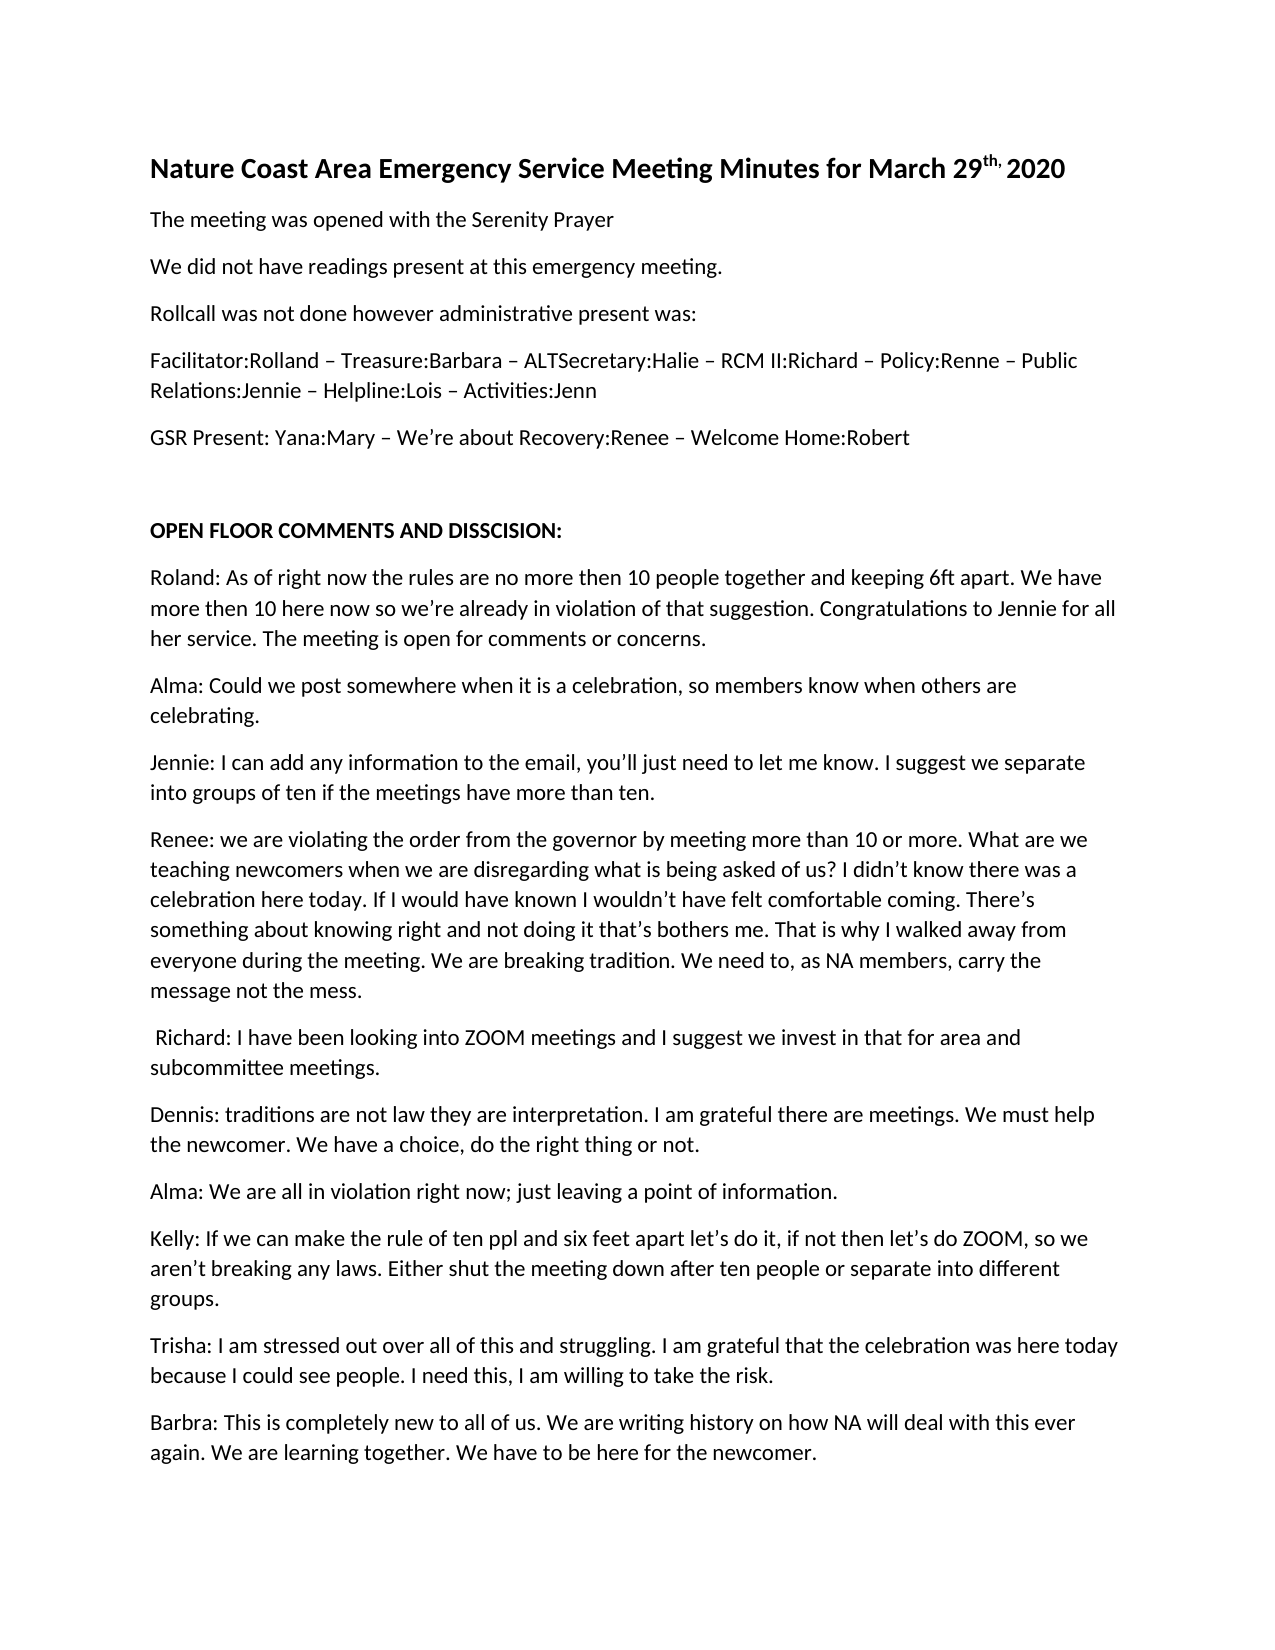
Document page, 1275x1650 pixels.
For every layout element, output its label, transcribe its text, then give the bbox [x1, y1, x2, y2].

text Roland: As of right now the rules are no more then 10 people together and keeping 6ft apart. We have more then 10 here now so we’re already in violation of that suggestion. Congratulations to Jennie for all her service. The meeting is open for comments or concerns. [150, 563, 1125, 652]
text The meeting was opened with the Serenity Prayer [150, 205, 1125, 233]
text Trisha: I am stressed out over all of this and struggling. I am grateful that the celebration was here today because I could see people. I need this, I am willing to take the risk. [150, 1331, 1125, 1389]
text Rollcall was not done however administrative present was: [150, 299, 1125, 327]
text Kelly: If we can make the rule of ten ppl and six feet apart let’s do it, if not then let’s do ZOOM, so we aren’t breaking any laws. Either shut the meeting down after ten people or separate into different groups. [150, 1224, 1125, 1312]
text Dennis: traditions are not law they are interpretation. I am grateful there are meetings. We must help the newcomer. We have a choice, do the right thing or not. [150, 1100, 1125, 1158]
text GSR Present: Yana:Mary – We’re about Recovery:Renee – Welcome Home:Robert [150, 423, 1125, 451]
text OPEN FLOOR COMMENTS AND DISSCISION: [150, 517, 1125, 544]
text Barbra: This is completely new to all of us. We are writing history on how NA will deal with this ever again. We are learning together. We have to be here for the newcomer. [150, 1408, 1125, 1466]
text Facilitator:Rolland – Treasure:Barbara – ALTSecretary:Halie – RCM II:Richard – Policy:Renne – Public Relations:Jennie – Helpline:Lois – Activities:Jenn [150, 346, 1125, 404]
text We did not have readings present at this emergency meeting. [150, 252, 1125, 280]
text Richard: I have been looking into ZOOM meetings and I suggest we invest in that for area and subcommittee meetings. [150, 1023, 1125, 1081]
text Alma: We are all in violation right now; just leaving a point of information. [150, 1177, 1125, 1205]
text Renee: we are violating the order from the governor by meeting more than 10 or more. What are we teaching newcomers when we are disregarding what is being asked of us? I didn’t know there was a celebration here today. If I would have known I wouldn’t have felt comfortable coming. There’s something about knowing right and not doing it that’s bothers me. That is why I walked away from everyone during the meeting. We are breaking tradition. We need to, as NA members, carry the message not the mess. [150, 825, 1125, 1004]
text Jennie: I can add any information to the email, you’ll just need to let me know. I suggest we separate into groups of ten if the meetings have more than ten. [150, 748, 1125, 806]
text Nature Coast Area Emergency Service Meeting Minutes for March 29th, 2020 [150, 150, 1125, 186]
text Alma: Could we post somewhere when it is a celebration, so members know when others are celebrating. [150, 671, 1125, 729]
